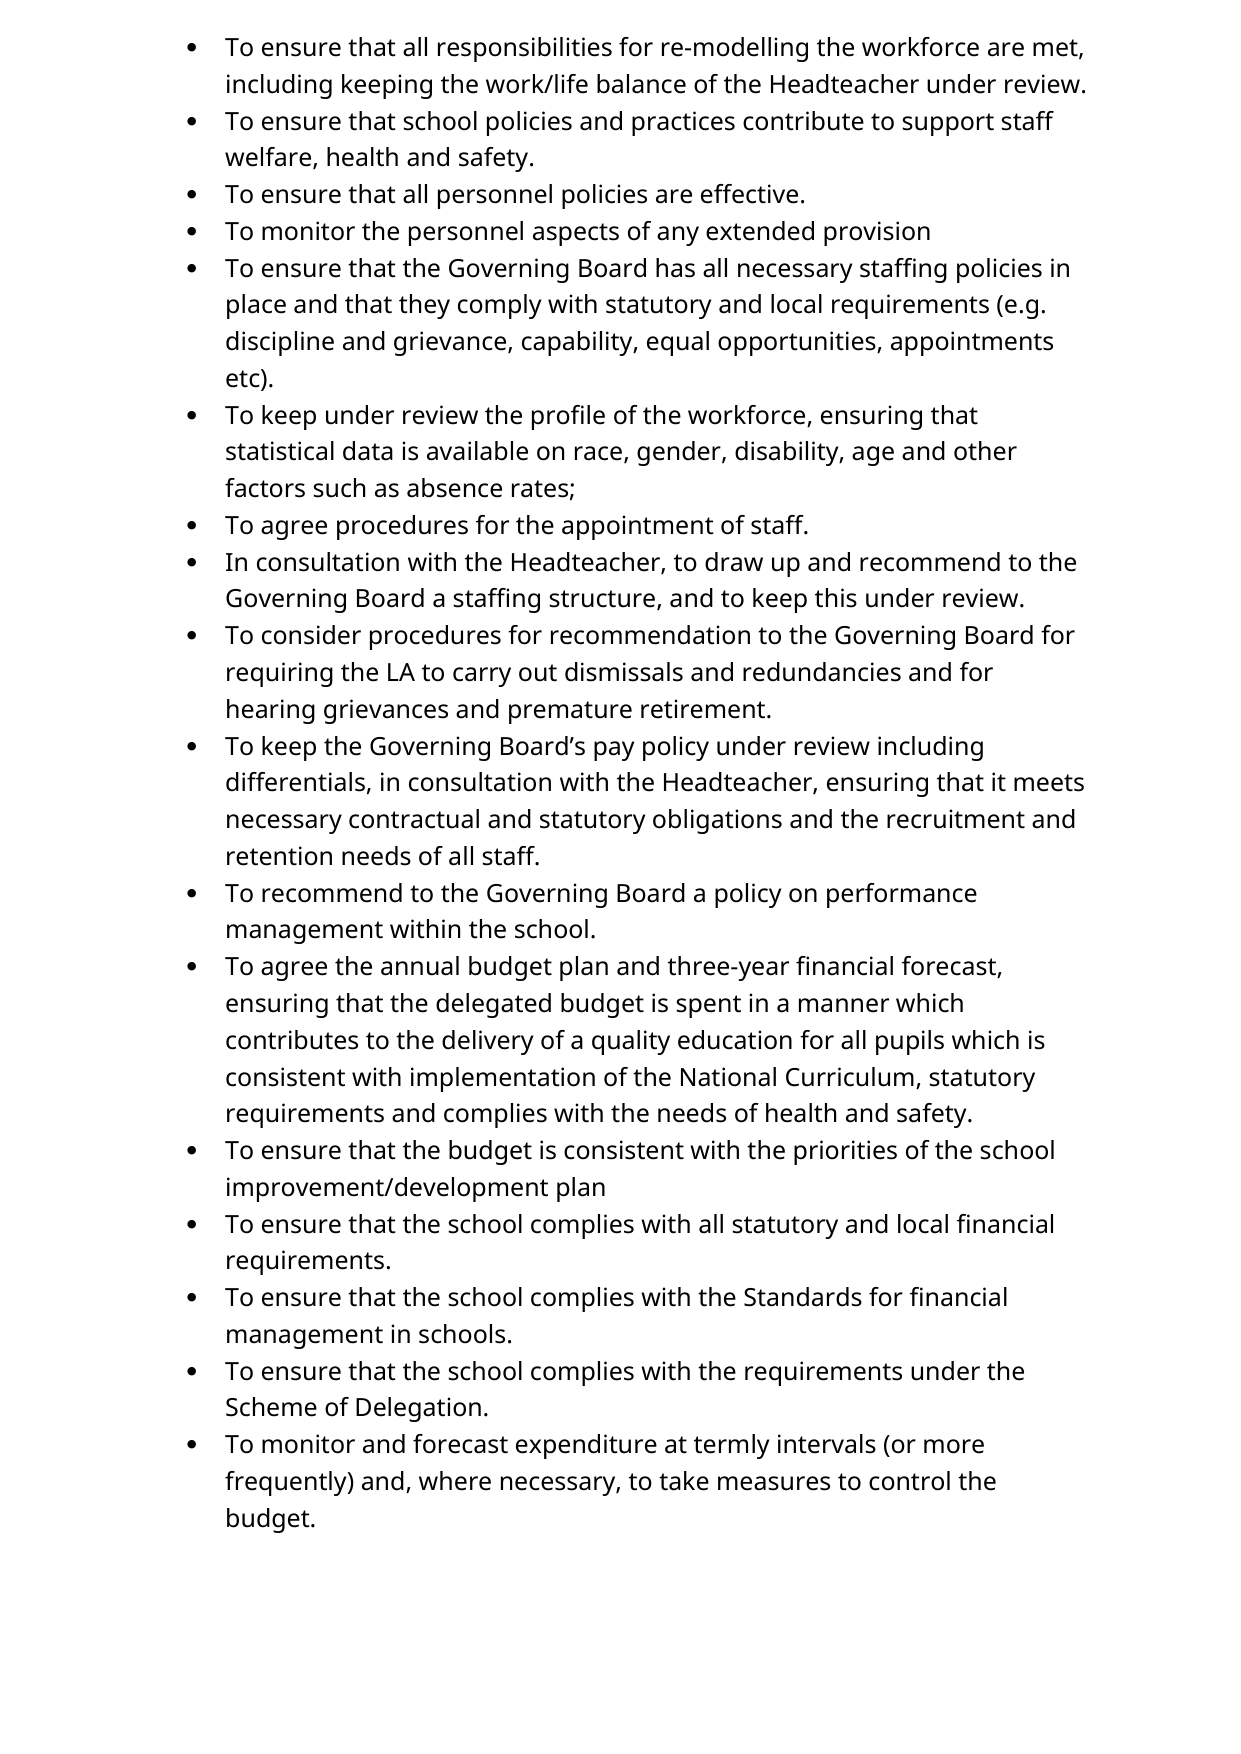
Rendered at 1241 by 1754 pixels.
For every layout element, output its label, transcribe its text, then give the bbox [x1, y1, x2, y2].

list To ensure that school policies and practices contribute to support staff welfare, health and safety. [187, 103, 1090, 174]
list To ensure that the school complies with all statutory and local financial requirements. [187, 1206, 1090, 1277]
list To ensure that all personnel policies are effective. [187, 177, 1090, 211]
list To ensure that the Governing Board has all necessary staffing policies in place and that they comply with statutory and local requirements (e.g. discipline and grievance, capability, equal opportunities, appointments etc). [187, 250, 1090, 394]
list To monitor the personnel aspects of any extended provision [187, 213, 1090, 247]
list To agree the annual budget plan and three-year financial forecast, ensuring that the delegated budget is spent in a manner which contributes to the delivery of a quality education for all pupils which is consistent with implementation of the National Curriculum, statutory requirements and complies with the needs of health and safety. [187, 949, 1090, 1130]
list To ensure that the budget is consistent with the priorities of the school improvement/development plan [187, 1133, 1090, 1203]
list To keep the Governing Board’s pay policy under review including differentials, in consultation with the Headteacher, ensuring that it meets necessary contractual and statutory obligations and the recruitment and retention needs of all staff. [187, 728, 1090, 873]
list To ensure that all responsibilities for re-modelling the workforce are met, including keeping the work/life balance of the Headteacher under review. [187, 29, 1090, 100]
list To monitor and forecast expenditure at termly intervals (or more frequently) and, where necessary, to take measures to control the budget. [187, 1427, 1090, 1534]
list To recommend to the Governing Board a policy on performance management within the school. [187, 875, 1090, 946]
list To keep under review the profile of the workforce, ensuring that statistical data is available on race, gender, disability, age and other factors such as absence rates; [187, 397, 1090, 505]
list To ensure that the school complies with the Standards for financial management in schools. [187, 1280, 1090, 1351]
list In consultation with the Headteacher, to draw up and recommend to the Governing Board a staffing structure, and to keep this under review. [187, 544, 1090, 615]
list To consider procedures for recommendation to the Governing Board for requiring the LA to carry out dismissals and redundancies and for hearing grievances and premature retirement. [187, 618, 1090, 726]
list To agree procedures for the appointment of staff. [187, 508, 1090, 542]
list To ensure that the school complies with the requirements under the Scheme of Delegation. [187, 1353, 1090, 1424]
